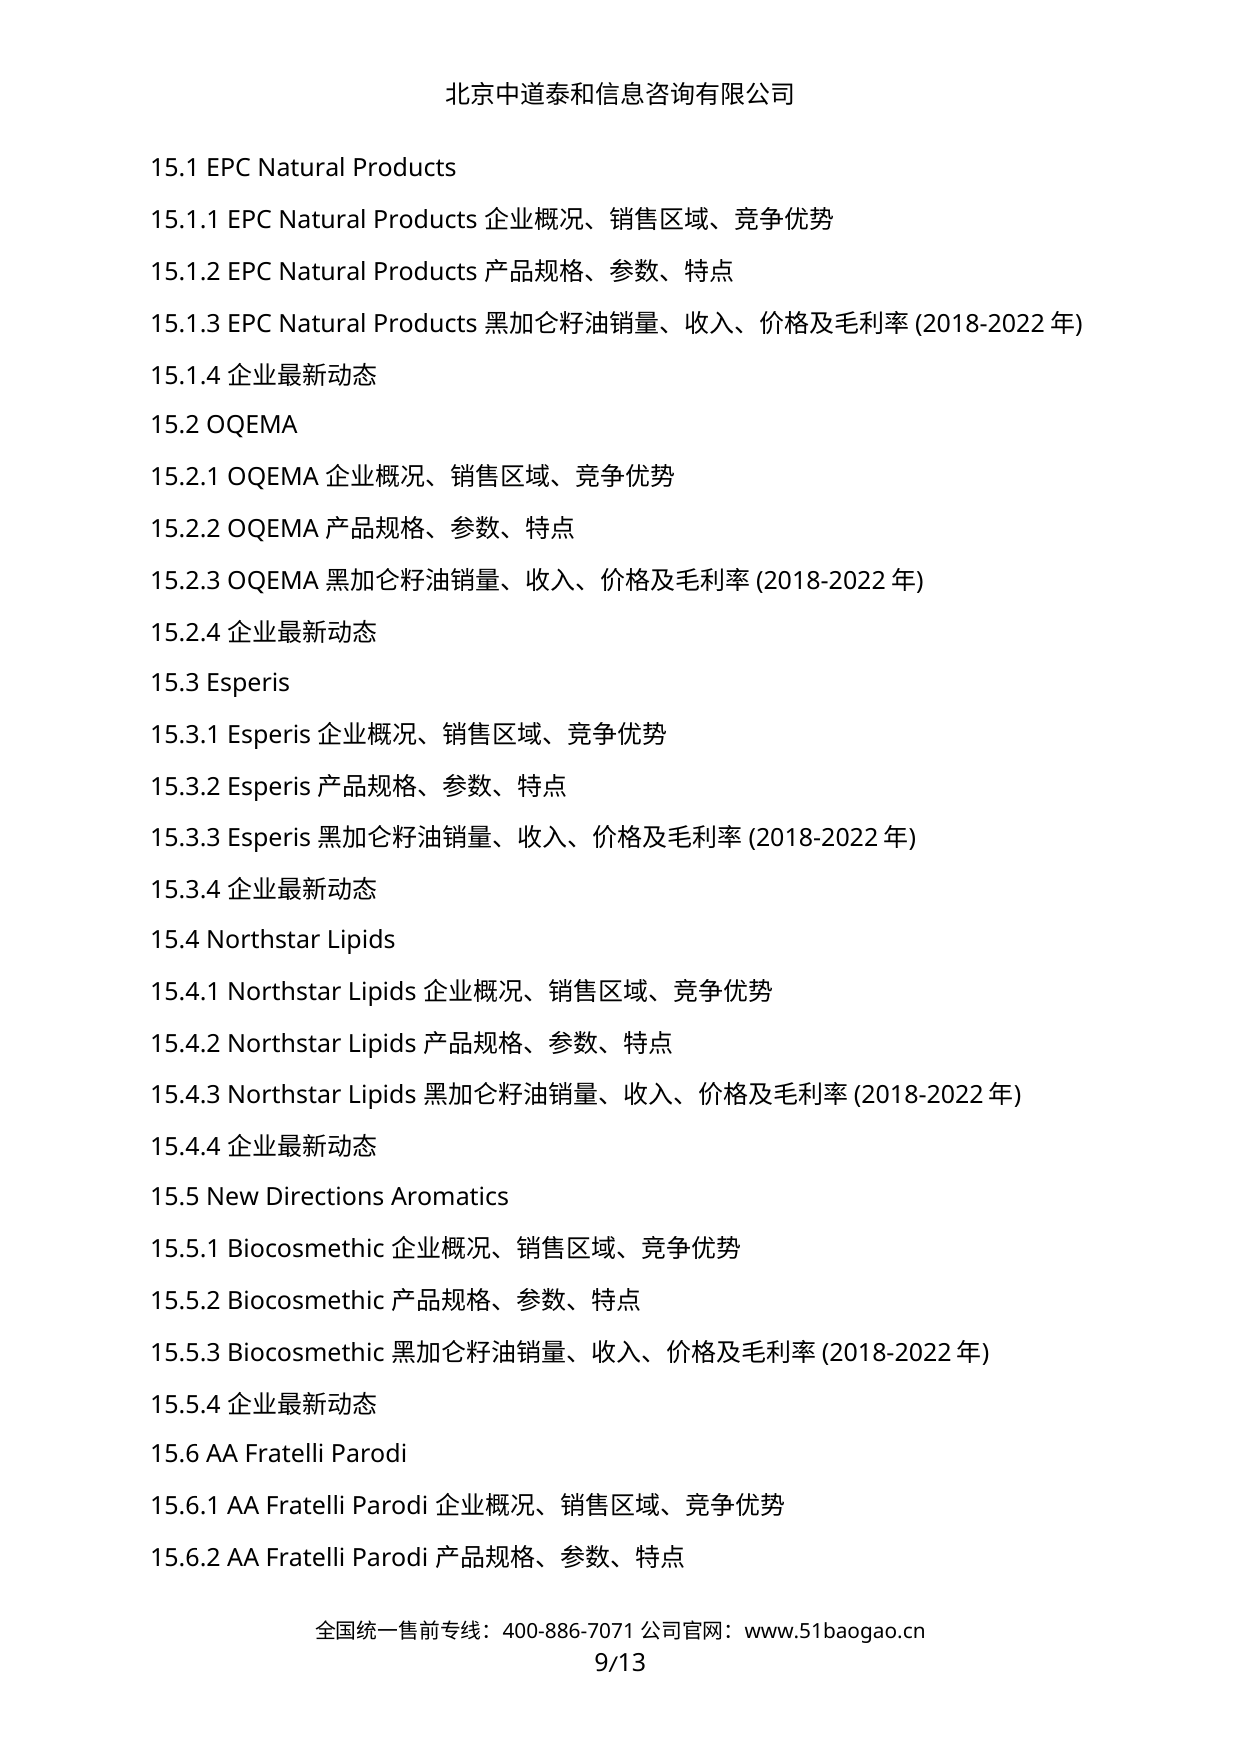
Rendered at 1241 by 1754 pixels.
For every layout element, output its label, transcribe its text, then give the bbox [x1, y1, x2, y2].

text 15.1.2 EPC Natural Products 产品规格、参数、特点 [150, 252, 1090, 288]
text 15.6 AA Fratelli Parodi [150, 1436, 1090, 1470]
text 15.2.3 OQEMA 黑加仑籽油销量、收入、价格及毛利率 (2018-2022年) [150, 561, 1090, 597]
text 15.2.4 企业最新动态 [150, 612, 1090, 649]
text 15.6.1 AA Fratelli Parodi 企业概况、销售区域、竞争优势 [150, 1486, 1090, 1522]
text 15.6.2 AA Fratelli Parodi 产品规格、参数、特点 [150, 1537, 1090, 1574]
text 15.2.2 OQEMA 产品规格、参数、特点 [150, 509, 1090, 545]
text 15.1 EPC Natural Products [150, 150, 1090, 184]
text 15.5.4 企业最新动态 [150, 1384, 1090, 1420]
text 15.1.3 EPC Natural Products 黑加仑籽油销量、收入、价格及毛利率 (2018-2022年) [150, 303, 1090, 340]
text 15.2.1 OQEMA 企业概况、销售区域、竞争优势 [150, 457, 1090, 493]
text 15.2 OQEMA [150, 407, 1090, 441]
text 15.4.4 企业最新动态 [150, 1127, 1090, 1163]
text 15.3 Esperis [150, 664, 1090, 698]
text 15.4.1 Northstar Lipids 企业概况、销售区域、竞争优势 [150, 971, 1090, 1007]
text 15.1.4 企业最新动态 [150, 355, 1090, 392]
text 15.4 Northstar Lipids [150, 922, 1090, 956]
text 15.1.1 EPC Natural Products 企业概况、销售区域、竞争优势 [150, 200, 1090, 236]
text 15.3.4 企业最新动态 [150, 870, 1090, 906]
text 15.3.3 Esperis 黑加仑籽油销量、收入、价格及毛利率 (2018-2022年) [150, 818, 1090, 854]
text 15.4.3 Northstar Lipids 黑加仑籽油销量、收入、价格及毛利率 (2018-2022年) [150, 1075, 1090, 1111]
text 15.5.2 Biocosmethic 产品规格、参数、特点 [150, 1280, 1090, 1317]
text 15.3.2 Esperis 产品规格、参数、特点 [150, 766, 1090, 802]
text 15.3.1 Esperis 企业概况、销售区域、竞争优势 [150, 714, 1090, 750]
text 15.4.2 Northstar Lipids 产品规格、参数、特点 [150, 1023, 1090, 1059]
text 15.5 New Directions Aromatics [150, 1179, 1090, 1213]
text 15.5.3 Biocosmethic 黑加仑籽油销量、收入、价格及毛利率 (2018-2022年) [150, 1332, 1090, 1368]
text 15.5.1 Biocosmethic 企业概况、销售区域、竞争优势 [150, 1228, 1090, 1265]
